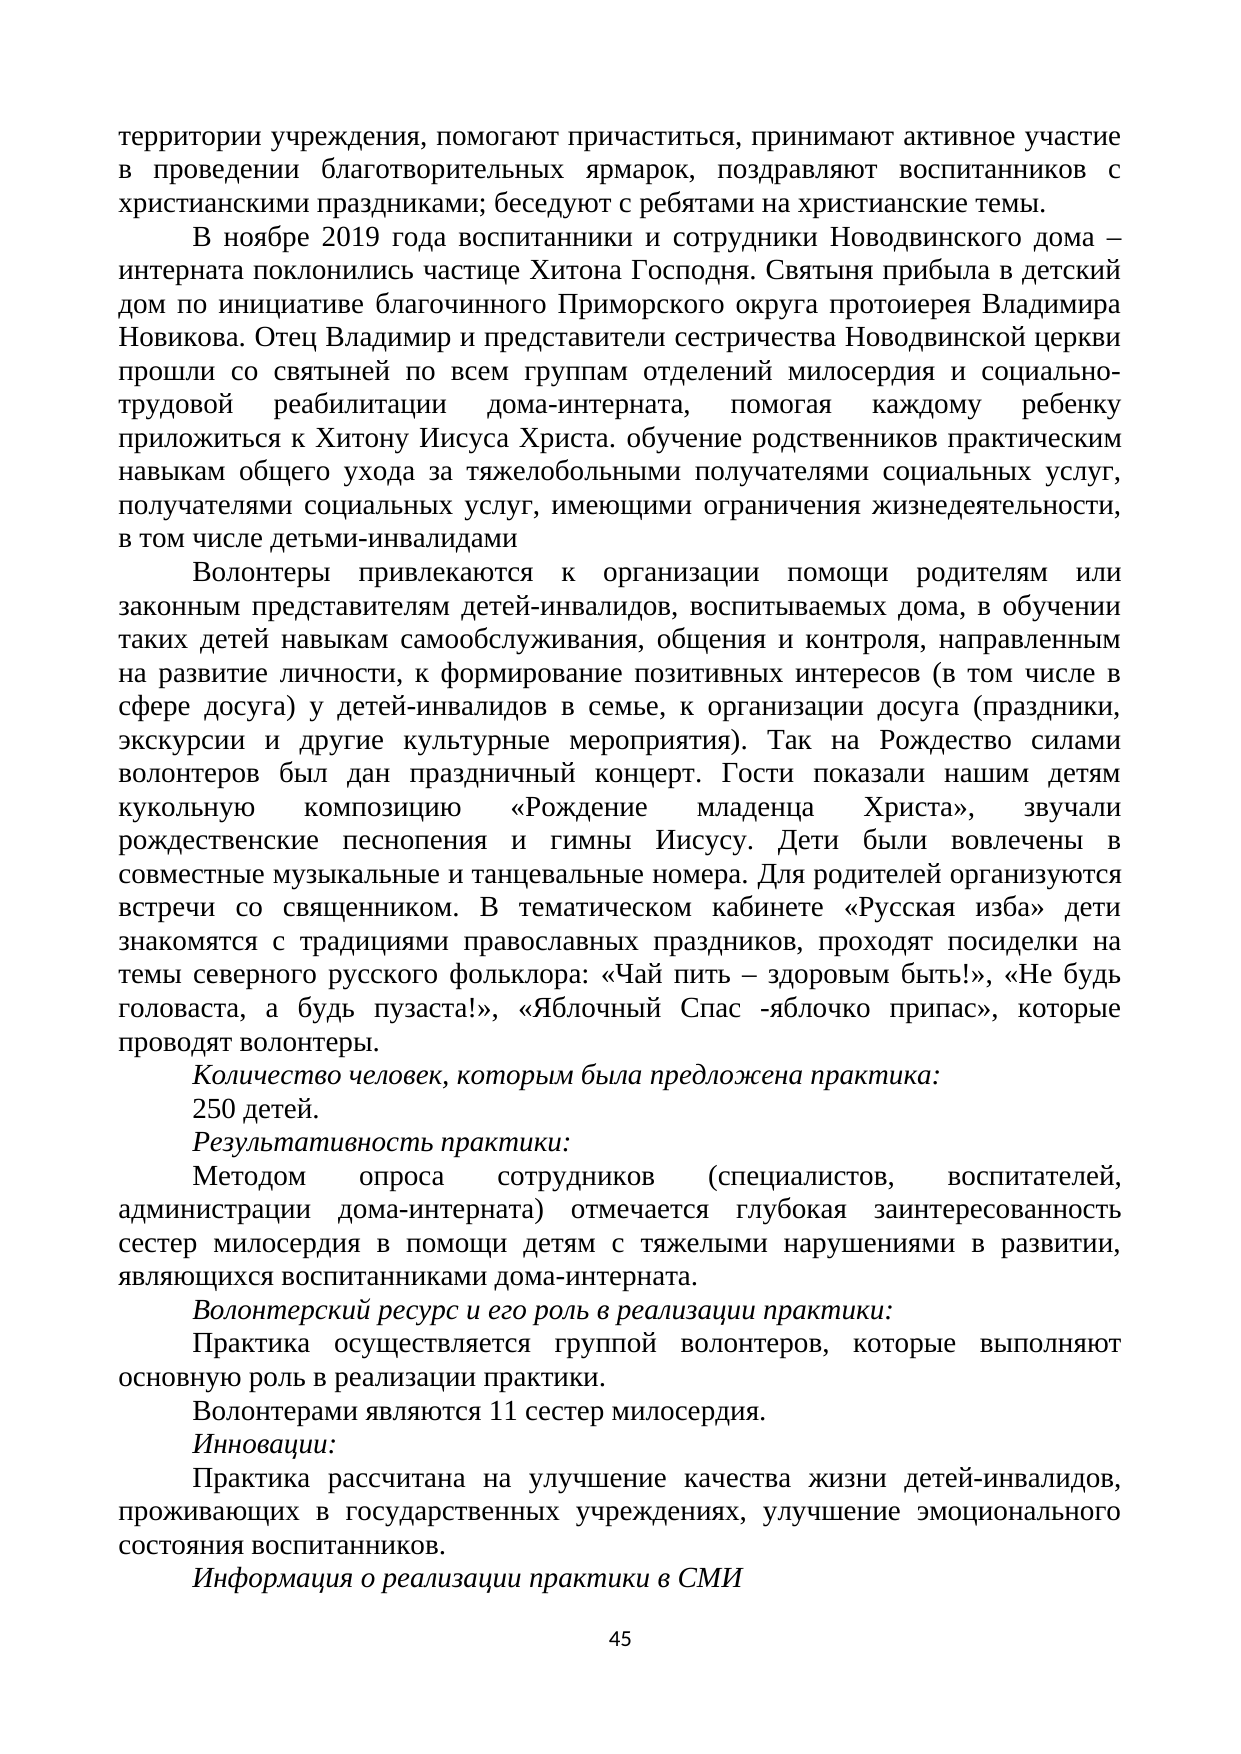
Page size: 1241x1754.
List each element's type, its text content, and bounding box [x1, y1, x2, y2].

text Волонтерский ресурс и его роль в реализации практики: [118, 1292, 1122, 1326]
text Волонтерами являются 11 сестер милосердия. [118, 1393, 1122, 1426]
text Результативность практики: [118, 1124, 1122, 1158]
text Волонтеры привлекаются к организации помощи родителям или законным представителям детей-инвалидов, воспитываемых дома, в обучении таких детей навыкам самообслуживания, общения и контроля, направленным на развитие личности, к формирование позитивных интересов (в том числе в сфере досуга) у детей-инвалидов в семье, к организации досуга (праздники, экскурсии и другие культурные мероприятия). Так на Рождество силами волонтеров был дан праздничный концерт. Гости показали нашим детям кукольную композицию «Рождение младенца Христа», звучали рождественские песнопения и гимны Иисусу. Дети были вовлечены в совместные музыкальные и танцевальные номера. Для родителей организуются встречи со священником. В тематическом кабинете «Русская изба» дети знакомятся с традициями православных праздников, проходят посиделки на темы северного русского фольклора: «Чай пить – здоровым быть!», «Не будь головаста, а будь пузаста!», «Яблочный Спас -яблочко припас», которые проводят волонтеры. [118, 554, 1122, 1057]
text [118, 118, 1122, 219]
text Практика осуществляется группой волонтеров, которые выполняют основную роль в реализации практики. [118, 1326, 1122, 1393]
text Инновации: [118, 1426, 1122, 1460]
text Практика рассчитана на улучшение качества жизни детей-инвалидов, проживающих в государственных учреждениях, улучшение эмоционального состояния воспитанников. [118, 1460, 1122, 1560]
text Методом опроса сотрудников (специалистов, воспитателей, администрации дома-интерната) отмечается глубокая заинтересованность сестер милосердия в помощи детям с тяжелыми нарушениями в развитии, являющихся воспитанниками дома-интерната. [118, 1158, 1122, 1292]
text 250 детей. [118, 1091, 1122, 1124]
text Информация о реализации практики в СМИ [118, 1560, 1122, 1594]
text В ноябре 2019 года воспитанники и сотрудники Новодвинского дома – интерната поклонились частице Хитона Господня. Святыня прибыла в детский дом по инициативе благочинного Приморского округа протоиерея Владимира Новикова. Отец Владимир и представители сестричества Новодвинской церкви прошли со святыней по всем группам отделений милосердия и социально-трудовой реабилитации дома-интерната, помогая каждому ребенку приложиться к Хитону Иисуса Христа. обучение родственников практическим навыкам общего ухода за тяжелобольными получателями социальных услуг, получателями социальных услуг, имеющими ограничения жизнедеятельности, в том числе детьми-инвалидами [118, 219, 1122, 554]
text Количество человек, которым была предложена практика: [118, 1057, 1122, 1091]
